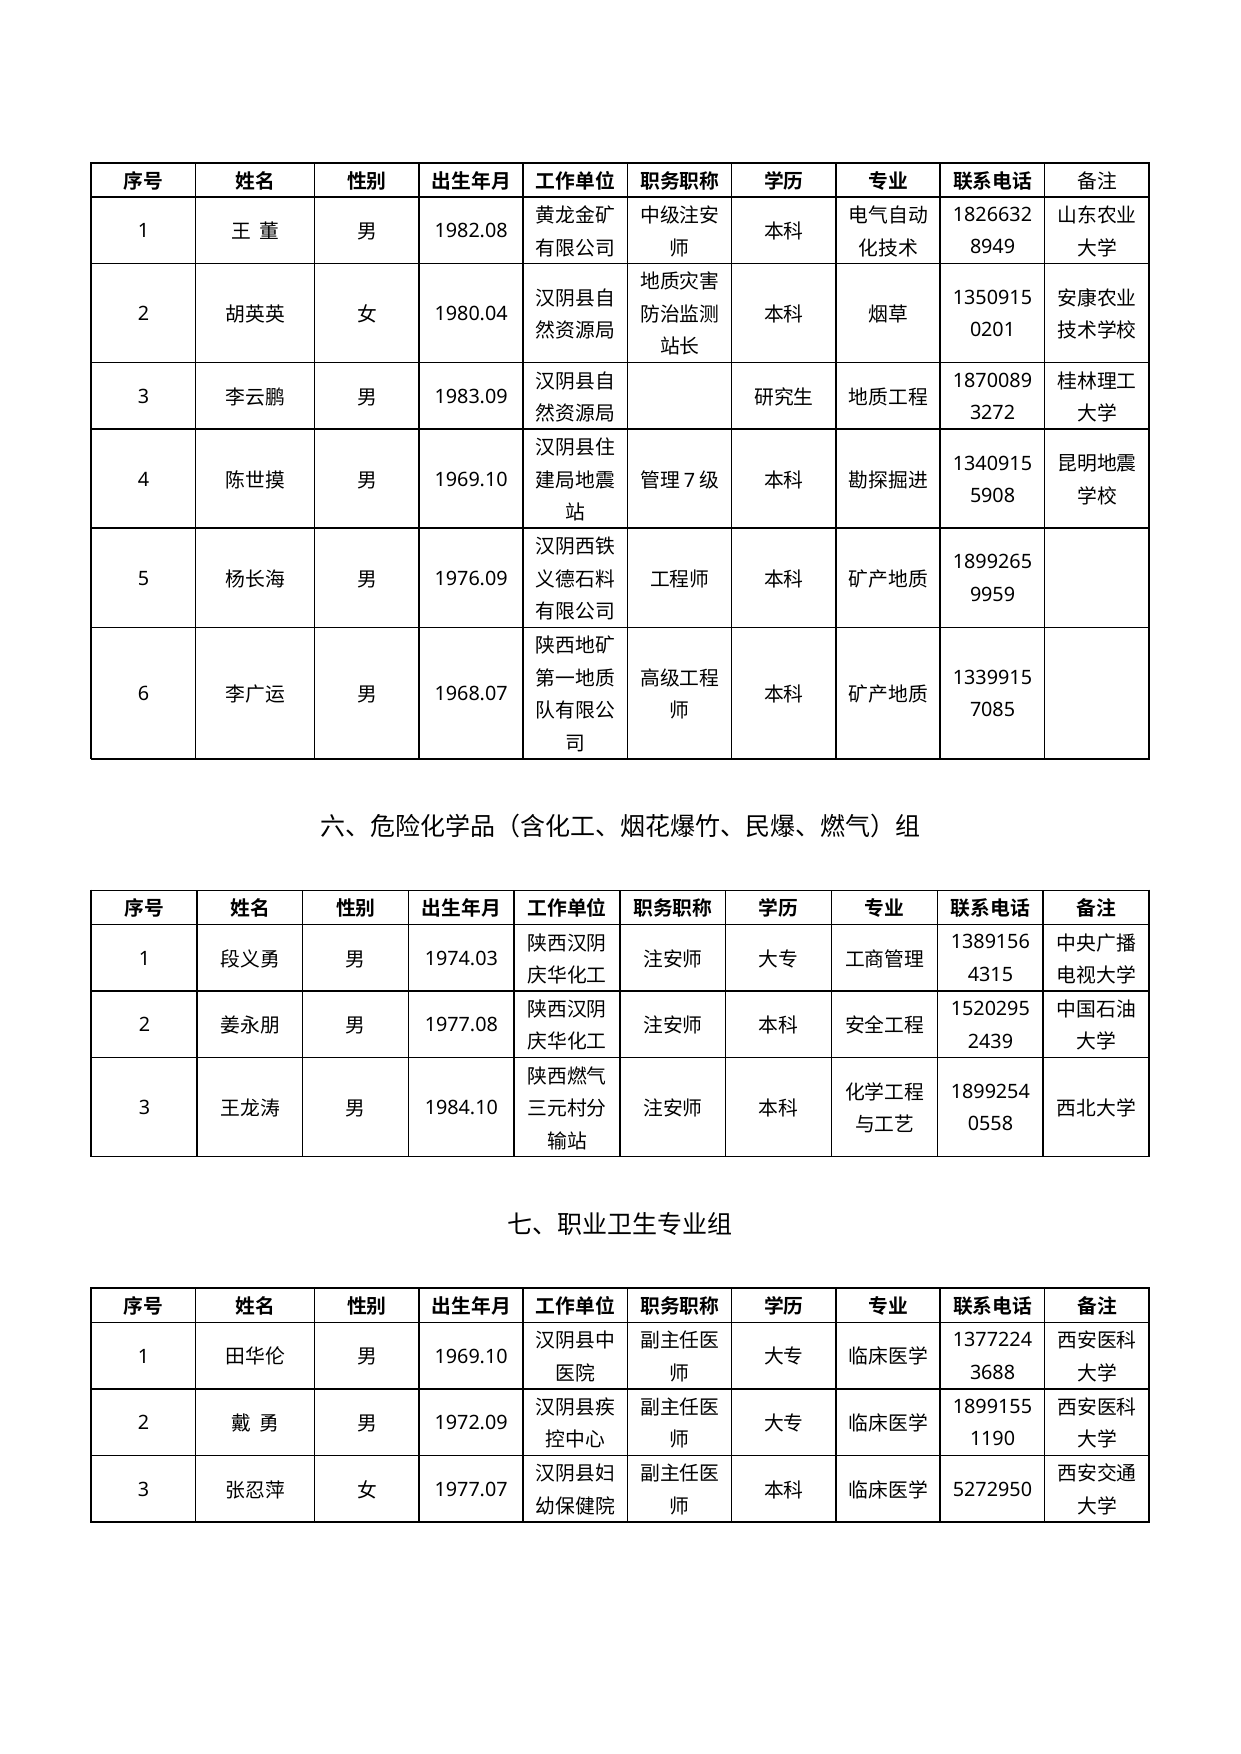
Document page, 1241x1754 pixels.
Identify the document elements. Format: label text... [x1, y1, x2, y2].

table_cell 18266328949 [941, 198, 1044, 263]
table_cell 男 [315, 1390, 418, 1454]
table_header 性别 [315, 164, 418, 196]
table_cell 汉阴县自然资源局 [524, 264, 627, 362]
table_cell 男 [315, 363, 418, 428]
table_cell 18992659959 [941, 529, 1044, 626]
table_cell 勘探掘进 [837, 430, 939, 527]
table_cell 18700893272 [941, 363, 1044, 428]
table_cell 陕西燃气三元村分输站 [515, 1058, 619, 1156]
table_cell 18992540558 [938, 1058, 1042, 1156]
table_header 序号 [92, 891, 196, 923]
table_cell 男 [315, 628, 418, 758]
table_cell 本科 [732, 264, 835, 362]
table_cell 临床医学 [837, 1456, 939, 1521]
table_cell 1980.04 [420, 264, 522, 362]
table_cell 戴 勇 [196, 1390, 314, 1454]
text 六、危险化学品（含化工、烟花爆竹、民爆、燃气）组 [187, 792, 1053, 857]
table_cell [1045, 628, 1148, 758]
table_cell 中级注安师 [628, 198, 731, 263]
table_header 职务职称 [621, 891, 725, 923]
table_header 职务职称 [628, 164, 731, 196]
table_cell 2 [92, 992, 196, 1057]
table_cell 1 [92, 925, 196, 990]
table_cell 杨长海 [196, 529, 314, 626]
table_cell 胡英英 [196, 264, 314, 362]
table_cell 本科 [732, 1456, 835, 1521]
table_cell 烟草 [837, 264, 939, 362]
table_header 学历 [732, 164, 835, 196]
table_header 姓名 [196, 164, 314, 196]
table_cell 西安交通大学 [1045, 1456, 1148, 1521]
table_cell 电气自动化技术 [837, 198, 939, 263]
table_header 专业 [837, 164, 939, 196]
table_cell 陕西地矿第一地质队有限公司 [524, 628, 627, 758]
table_cell 1982.08 [420, 198, 522, 263]
table_cell 大专 [732, 1323, 835, 1388]
table_cell 1972.09 [420, 1390, 522, 1454]
table_cell 地质灾害防治监测站长 [628, 264, 731, 362]
table_header 专业 [837, 1289, 939, 1321]
table_cell 男 [315, 430, 418, 527]
table_cell 临床医学 [837, 1323, 939, 1388]
table_cell 本科 [732, 529, 835, 626]
table_cell 5 [92, 529, 195, 626]
table_cell 1983.09 [420, 363, 522, 428]
table_cell 研究生 [732, 363, 835, 428]
table_cell 1977.07 [420, 1456, 522, 1521]
table_cell 注安师 [621, 925, 725, 990]
table_cell 王 董 [196, 198, 314, 263]
table_header 工作单位 [524, 1289, 627, 1321]
table_cell 大专 [726, 925, 831, 990]
table_cell 山东农业大学 [1045, 198, 1148, 263]
table_header 备注 [1045, 1289, 1148, 1321]
table_cell 1969.10 [420, 1323, 522, 1388]
table_cell 1976.09 [420, 529, 522, 626]
table_cell 本科 [732, 628, 835, 758]
table_cell 汉阴县住建局地震站 [524, 430, 627, 527]
table_cell 安全工程 [832, 992, 937, 1057]
table_cell 陕西汉阴庆华化工 [515, 925, 619, 990]
table_cell 4 [92, 430, 195, 527]
table_cell 13772243688 [941, 1323, 1044, 1388]
table_header 姓名 [196, 1289, 314, 1321]
text 七、职业卫生专业组 [187, 1190, 1053, 1255]
table_cell 2 [92, 1390, 195, 1454]
table_cell 本科 [732, 430, 835, 527]
table_cell 6 [92, 628, 195, 758]
table_cell 高级工程师 [628, 628, 731, 758]
table_cell 15202952439 [938, 992, 1042, 1057]
table_header 出生年月 [420, 1289, 522, 1321]
table_cell 2 [92, 264, 195, 362]
table_header 学历 [732, 1289, 835, 1321]
table_cell 中国石油大学 [1044, 992, 1148, 1057]
table_cell 昆明地震学校 [1045, 430, 1148, 527]
table_header 联系电话 [941, 1289, 1044, 1321]
table_cell 1 [92, 198, 195, 263]
table_cell 副主任医师 [628, 1456, 731, 1521]
table_cell 本科 [726, 1058, 831, 1156]
table_cell 陕西汉阴庆华化工 [515, 992, 619, 1057]
table_cell 桂林理工大学 [1045, 363, 1148, 428]
table_cell 临床医学 [837, 1390, 939, 1454]
table_cell 男 [303, 992, 408, 1057]
table_cell 西安医科大学 [1045, 1323, 1148, 1388]
table_cell 段义勇 [198, 925, 302, 990]
table_header 备注 [1044, 891, 1148, 923]
table_cell 1968.07 [420, 628, 522, 758]
table_header 专业 [832, 891, 937, 923]
table_cell 管理7级 [628, 430, 731, 527]
table_cell 13399157085 [941, 628, 1044, 758]
table_cell 王龙涛 [198, 1058, 302, 1156]
table_cell 1969.10 [420, 430, 522, 527]
table_cell 地质工程 [837, 363, 939, 428]
table_cell 西北大学 [1044, 1058, 1148, 1156]
table_cell 副主任医师 [628, 1323, 731, 1388]
table_header 工作单位 [524, 164, 627, 196]
table_cell 1977.08 [409, 992, 513, 1057]
table_cell 矿产地质 [837, 529, 939, 626]
table_cell 姜永朋 [198, 992, 302, 1057]
table_cell 注安师 [621, 992, 725, 1057]
table_cell 化学工程与工艺 [832, 1058, 937, 1156]
table_header 性别 [315, 1289, 418, 1321]
table_cell 女 [315, 264, 418, 362]
table_cell 田华伦 [196, 1323, 314, 1388]
table_header 性别 [303, 891, 408, 923]
table_cell 副主任医师 [628, 1390, 731, 1454]
table_header 工作单位 [515, 891, 619, 923]
table_cell 女 [315, 1456, 418, 1521]
table_header 出生年月 [420, 164, 522, 196]
table_cell 13509150201 [941, 264, 1044, 362]
table_cell 3 [92, 1456, 195, 1521]
table_cell [1045, 529, 1148, 626]
table_cell 西安医科大学 [1045, 1390, 1148, 1454]
table_cell 张忍萍 [196, 1456, 314, 1521]
table_cell 1 [92, 1323, 195, 1388]
table_cell 1984.10 [409, 1058, 513, 1156]
table_header 序号 [92, 164, 195, 196]
table_cell 工商管理 [832, 925, 937, 990]
table_header 出生年月 [409, 891, 513, 923]
table_cell 汉阴县自然资源局 [524, 363, 627, 428]
table_cell 汉阴县妇幼保健院 [524, 1456, 627, 1521]
table_cell 注安师 [621, 1058, 725, 1156]
table_cell 男 [315, 198, 418, 263]
table_cell 13891564315 [938, 925, 1042, 990]
table_cell [628, 363, 731, 428]
table_cell 3 [92, 363, 195, 428]
table_cell 13409155908 [941, 430, 1044, 527]
table_cell 汉阴西铁义德石料有限公司 [524, 529, 627, 626]
table_header 姓名 [198, 891, 302, 923]
table_cell 男 [303, 1058, 408, 1156]
table_cell 安康农业技术学校 [1045, 264, 1148, 362]
table_header 备注 [1045, 164, 1148, 196]
table_cell 男 [315, 1323, 418, 1388]
table_cell 黄龙金矿有限公司 [524, 198, 627, 263]
table_cell 5272950 [941, 1456, 1044, 1521]
table_cell 中央广播电视大学 [1044, 925, 1148, 990]
table_header 学历 [726, 891, 831, 923]
table_cell 汉阴县疾控中心 [524, 1390, 627, 1454]
table_cell 男 [315, 529, 418, 626]
table_cell 18991551190 [941, 1390, 1044, 1454]
table_cell 3 [92, 1058, 196, 1156]
table_cell 汉阴县中医院 [524, 1323, 627, 1388]
table_header 序号 [92, 1289, 195, 1321]
table_cell 大专 [732, 1390, 835, 1454]
table_cell 矿产地质 [837, 628, 939, 758]
table_cell 李广运 [196, 628, 314, 758]
table_cell 男 [303, 925, 408, 990]
table_cell 李云鹏 [196, 363, 314, 428]
table_cell 1974.03 [409, 925, 513, 990]
table_header 职务职称 [628, 1289, 731, 1321]
table_cell 工程师 [628, 529, 731, 626]
table_cell 本科 [726, 992, 831, 1057]
table_header 联系电话 [941, 164, 1044, 196]
table_cell 陈世摸 [196, 430, 314, 527]
table_header 联系电话 [938, 891, 1042, 923]
table_cell 本科 [732, 198, 835, 263]
